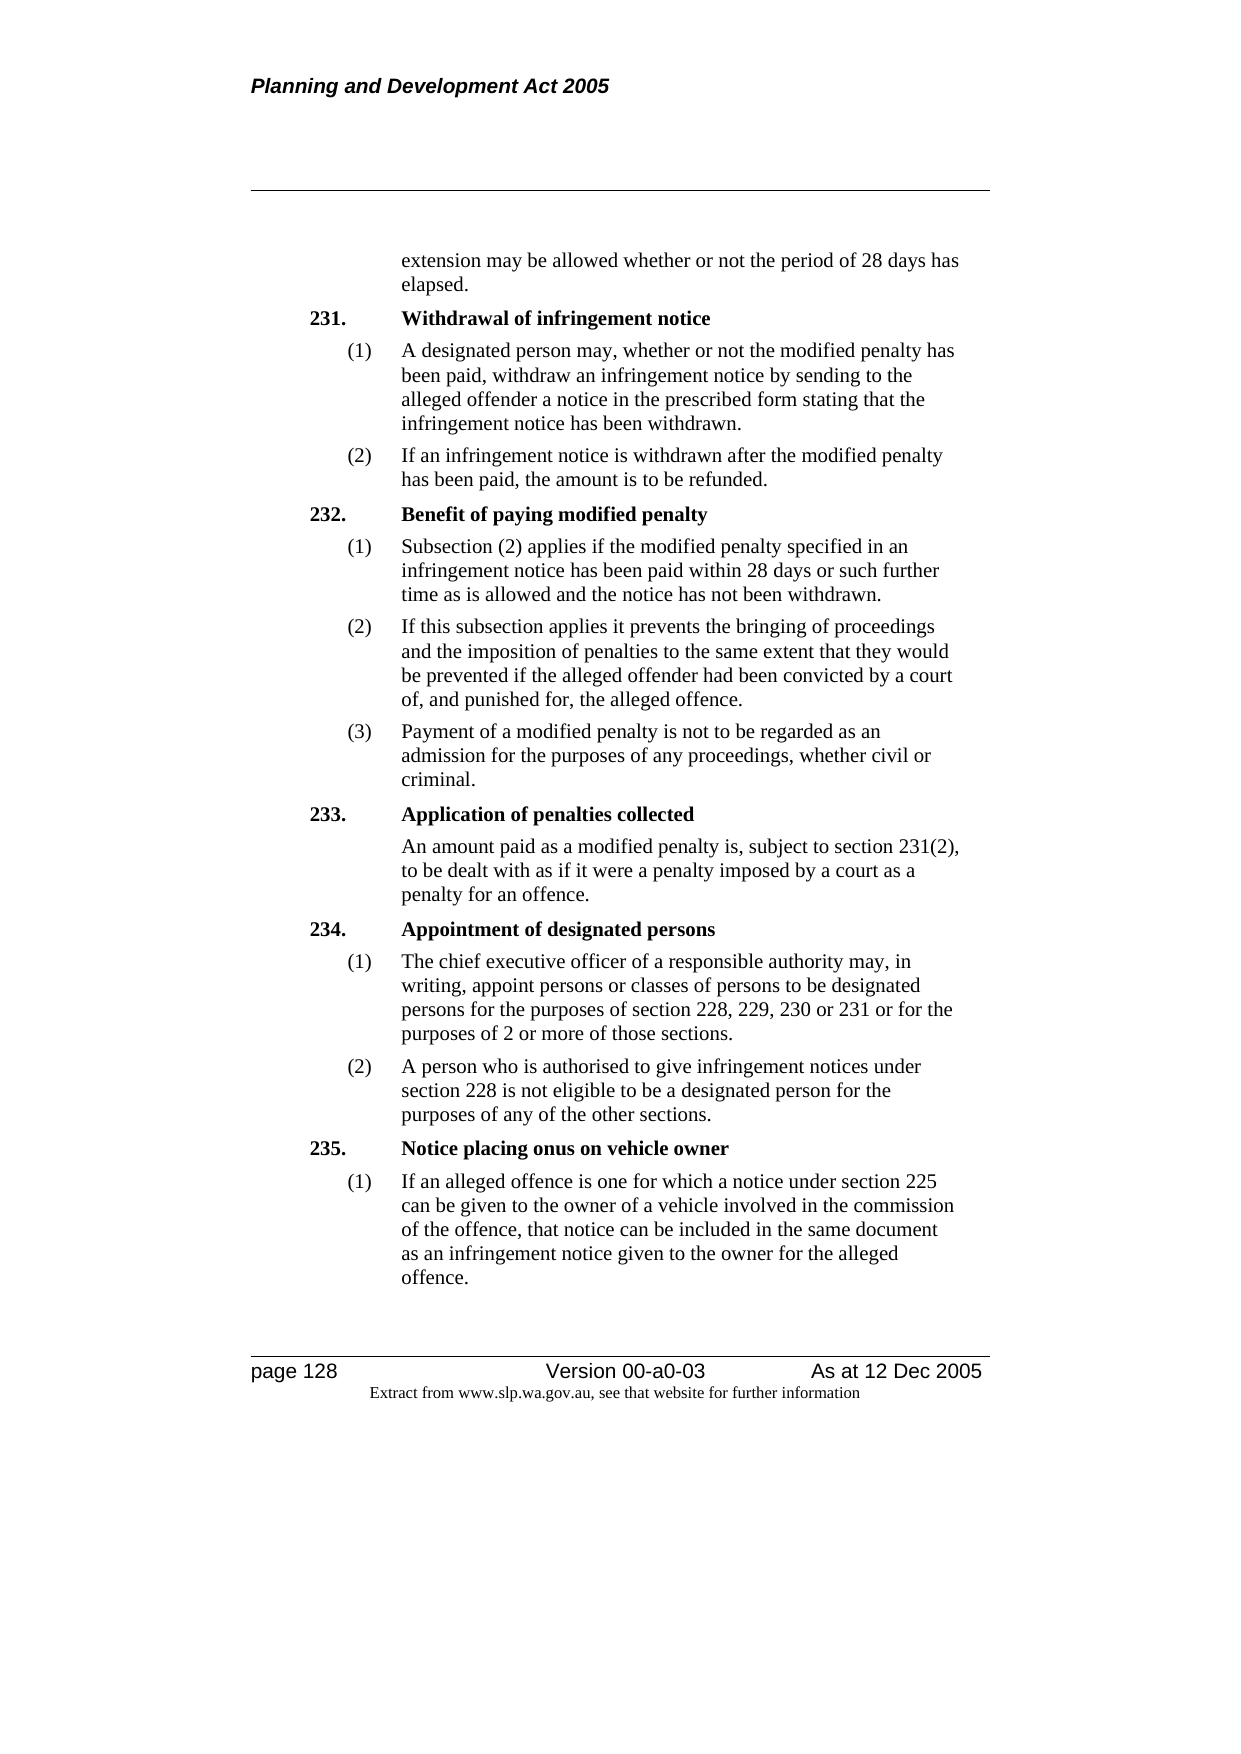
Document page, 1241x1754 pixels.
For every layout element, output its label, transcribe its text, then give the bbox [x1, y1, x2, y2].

text (1) The chief executive officer of a responsible authority may, in writing, appoint persons or classes of persons to be designated persons for the purposes of section 228, 229, 230 or 231 or for the purposes of 2 or more of those sections. [312, 949, 960, 1045]
text (1) A designated person may, whether or not the modified penalty has been paid, withdraw an infringement notice by sending to the alleged offender a notice in the prescribed form stating that the infringement notice has been withdrawn. [312, 338, 960, 435]
text (2) A person who is authorised to give infringement notices under section 228 is not eligible to be a designated person for the purposes of any of the other sections. [312, 1054, 960, 1126]
subtitle 231. Withdrawal of infringement notice [309, 306, 960, 330]
subtitle 232. Benefit of paying modified penalty [309, 502, 960, 526]
text An amount paid as a modified penalty is, subject to section 231(2), to be dealt with as if it were a penalty imposed by a court as a penalty for an offence. [312, 834, 960, 906]
text (1) Subsection (2) applies if the modified penalty specified in an infringement notice has been paid within 28 days or such further time as is allowed and the notice has not been withdrawn. [312, 534, 960, 606]
text (1) If an alleged offence is one for which a notice under section 225 can be given to the owner of a vehicle involved in the commission of the offence, that notice can be included in the same document as an infringement notice given to the owner for the alleged offence. [312, 1169, 960, 1289]
subtitle 234. Appointment of designated persons [309, 917, 960, 941]
text (2) If an infringement notice is withdrawn after the modified penalty has been paid, the amount is to be refunded. [312, 443, 960, 491]
subtitle 235. Notice placing onus on vehicle owner [309, 1136, 960, 1160]
text (2) If this subsection applies it prevents the bringing of proceedings and the imposition of penalties to the same extent that they would be prevented if the alleged offender had been convicted by a court of, and punished for, the alleged offence. [312, 614, 960, 711]
subtitle 233. Application of penalties collected [309, 802, 960, 826]
text (3) Payment of a modified penalty is not to be regarded as an admission for the purposes of any proceedings, whether civil or criminal. [312, 719, 960, 791]
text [312, 247, 960, 296]
